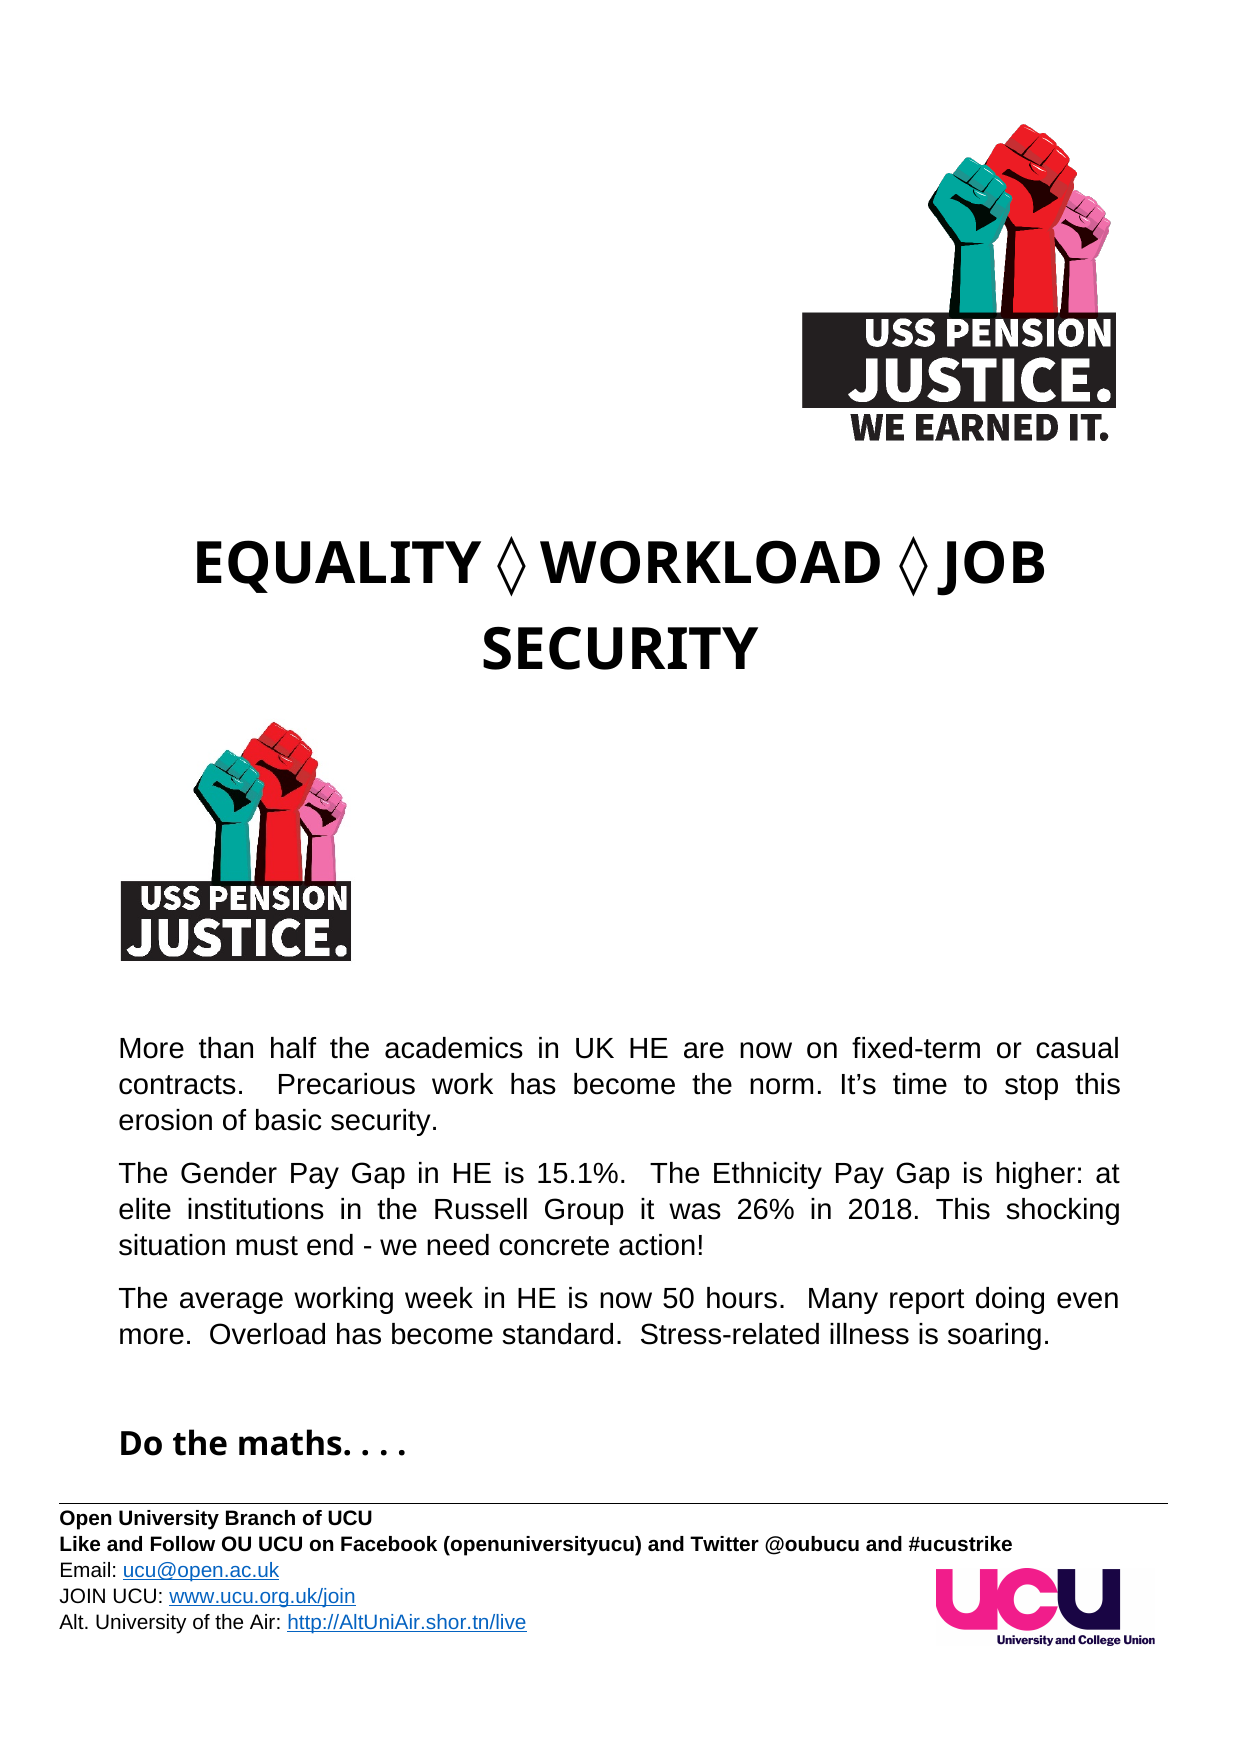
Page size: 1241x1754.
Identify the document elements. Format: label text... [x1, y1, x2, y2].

text The Gender Pay Gap in HE is 15.1%. The Ethnicity Pay Gap is higher: at elite institutions in the Russell Group it was 26% in 2018. This shocking situation must end - we need concrete action! [118, 1156, 1122, 1262]
text Do the maths. . . . [118, 1419, 1122, 1465]
picture [120, 718, 357, 965]
text EQUALITY ◊ WORKLOAD ◊ JOB SECURITY [118, 521, 1122, 687]
text More than half the academics in UK HE are now on fixed-term or casual contracts. Precarious work has become the norm. It’s time to stop this erosion of basic security. [118, 1031, 1122, 1137]
picture [936, 1568, 1155, 1646]
text The average working week in HE is now 50 hours. Many report doing even more. Overload has become standard. Stress-related illness is soaring. [118, 1281, 1122, 1351]
picture [794, 118, 1123, 456]
